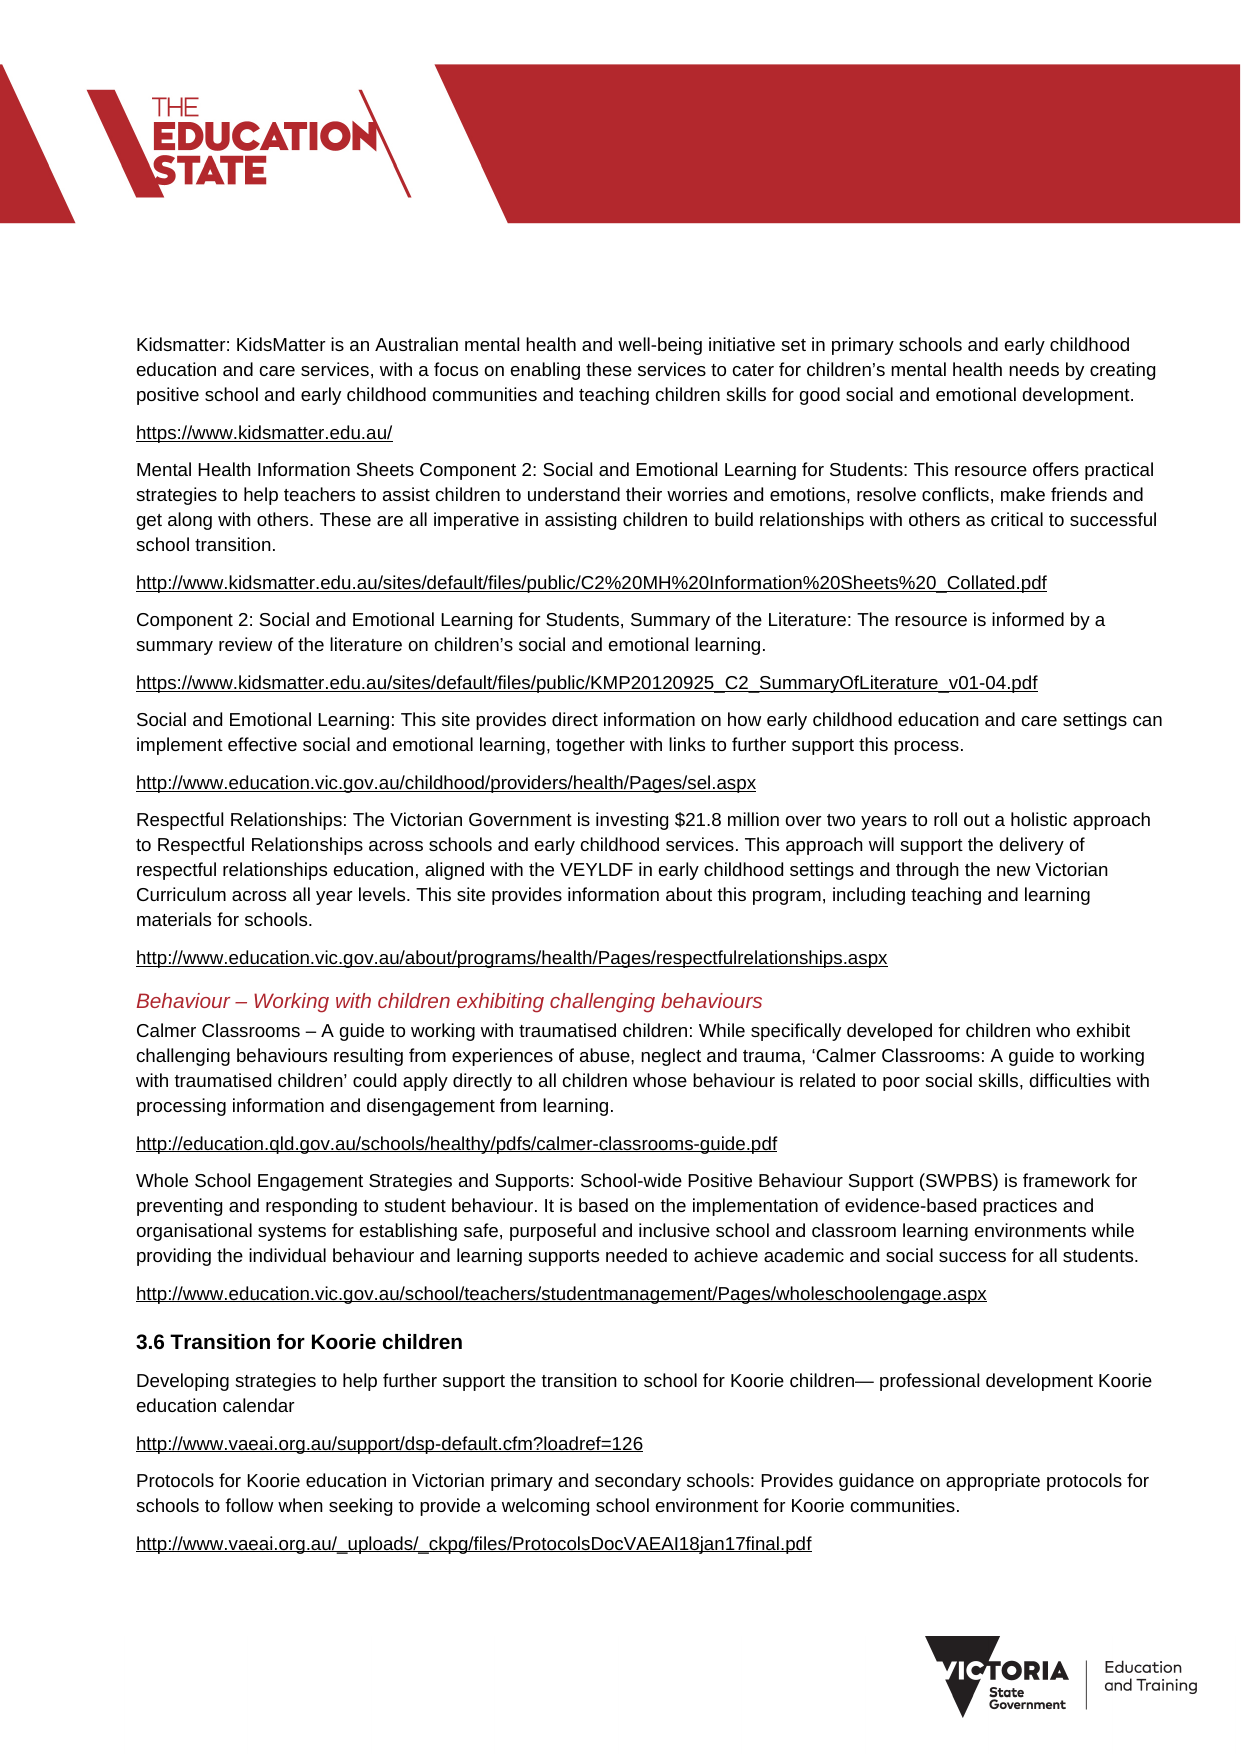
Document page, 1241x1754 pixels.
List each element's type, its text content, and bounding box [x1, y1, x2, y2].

text http://www.education.vic.gov.au/school/teachers/studentmanagement/Pages/wholeschoolengage.aspx [136, 1279, 1163, 1304]
text Kidsmatter: KidsMatter is an Australian mental health and well-being initiative set in primary schools and early childhood education and care services, with a focus on enabling these services to cater for children’s mental health needs by creating positive school and early childhood communities and teaching children skills for good social and emotional development. [136, 331, 1163, 406]
text Protocols for Koorie education in Victorian primary and secondary schools: Provides guidance on appropriate protocols for schools to follow when seeking to provide a welcoming school environment for Koorie communities. [136, 1467, 1163, 1517]
text Developing strategies to help further support the transition to school for Koorie children— professional development Koorie education calendar [136, 1367, 1163, 1417]
text Mental Health Information Sheets Component 2: Social and Emotional Learning for Students: This resource offers practical strategies to help teachers to assist children to understand their worries and emotions, resolve conflicts, make friends and get along with others. These are all imperative in assisting children to build relationships with others as critical to successful school transition. [136, 456, 1163, 556]
text https://www.kidsmatter.edu.au/sites/default/files/public/KMP20120925_C2_SummaryOfLiterature_v01-04.pdf [136, 668, 1163, 693]
text Respectful Relationships: The Victorian Government is investing $21.8 million over two years to roll out a holistic approach to Respectful Relationships across schools and early childhood services. This approach will support the delivery of respectful relationships education, aligned with the VEYLDF in early childhood settings and through the new Victorian Curriculum across all year levels. This site provides information about this program, including teaching and learning materials for schools. [136, 806, 1163, 931]
text http://www.education.vic.gov.au/about/programs/health/Pages/respectfulrelationships.aspx [136, 943, 1163, 968]
text Behaviour – Working with children exhibiting challenging behaviours [136, 989, 1163, 1013]
text http://www.education.vic.gov.au/childhood/providers/health/Pages/sel.aspx [136, 768, 1163, 793]
text Calmer Classrooms – A guide to working with traumatised children: While specifically developed for children who exhibit challenging behaviours resulting from experiences of abuse, neglect and trauma, ‘Calmer Classrooms: A guide to working with traumatised children’ could apply directly to all children whose behaviour is related to poor social skills, difficulties with processing information and disengagement from learning. [136, 1017, 1163, 1117]
picture [1, 1636, 1236, 1754]
text http://education.qld.gov.au/schools/healthy/pdfs/calmer-classrooms-guide.pdf [136, 1129, 1163, 1154]
text Social and Emotional Learning: This site provides direct information on how early childhood education and care settings can implement effective social and emotional learning, together with links to further support this process. [136, 706, 1163, 756]
picture [0, 0, 1241, 331]
text Whole School Engagement Strategies and Supports: School-wide Positive Behaviour Support (SWPBS) is framework for preventing and responding to student behaviour. It is based on the implementation of evidence-based practices and organisational systems for establishing safe, purposeful and inclusive school and classroom learning environments while providing the individual behaviour and learning supports needed to achieve academic and social success for all students. [136, 1167, 1163, 1267]
text http://www.vaeai.org.au/support/dsp-default.cfm?loadref=126 [136, 1429, 1163, 1454]
text http://www.vaeai.org.au/_uploads/_ckpg/files/ProtocolsDocVAEAI18jan17final.pdf [136, 1529, 1163, 1554]
text https://www.kidsmatter.edu.au/ [136, 418, 1163, 443]
text Component 2: Social and Emotional Learning for Students, Summary of the Literature: The resource is informed by a summary review of the literature on children’s social and emotional learning. [136, 606, 1163, 656]
text http://www.kidsmatter.edu.au/sites/default/files/public/C2%20MH%20Information%20Sheets%20_Collated.pdf [136, 568, 1163, 593]
text 3.6 Transition for Koorie children [136, 1329, 1163, 1354]
